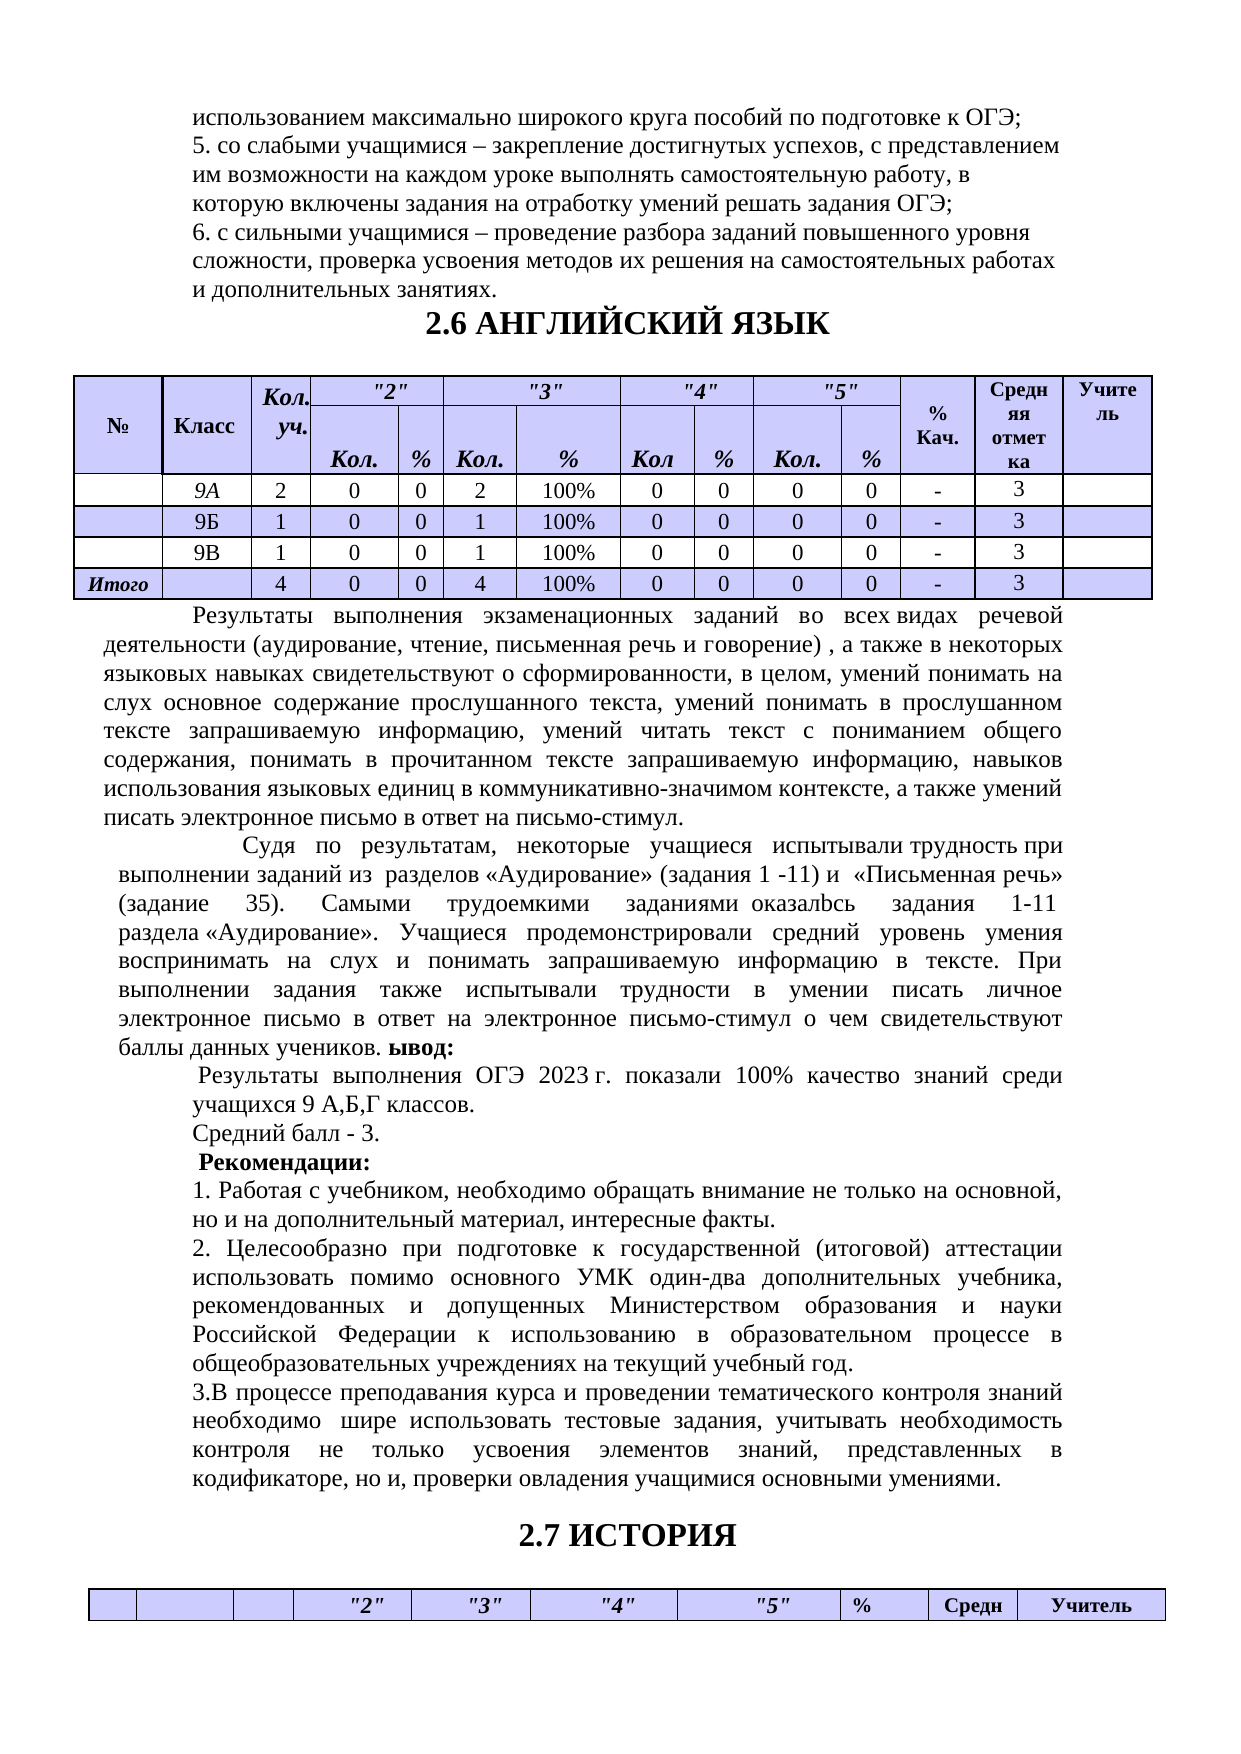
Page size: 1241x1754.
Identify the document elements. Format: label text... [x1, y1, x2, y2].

table_cell [75, 474, 162, 504]
table_cell 3 [976, 507, 1062, 536]
table_cell % [399, 406, 443, 473]
table_cell Кол. [444, 406, 516, 473]
text Результаты выполнения ОГЭ 2023 г. показали 100% качество знаний среди учащихся 9 А,Б,Г классов. [148, 1060, 1063, 1118]
text Рекомендации: [192, 1147, 1063, 1175]
table_header "2" [294, 1590, 411, 1620]
table_cell [1064, 475, 1151, 504]
table_cell 0 [695, 538, 753, 567]
table_cell - [901, 507, 974, 536]
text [192, 102, 1063, 217]
table_cell [163, 569, 251, 598]
text Средний балл - 3. [192, 1118, 1063, 1147]
table_header Класс [137, 1590, 233, 1620]
table_cell 0 [842, 475, 900, 504]
table_cell 3 [976, 569, 1062, 598]
table_cell 1 [444, 507, 516, 536]
table_header "3" [412, 1590, 530, 1620]
table_header Учитель [1018, 1590, 1165, 1620]
table_cell Кол. [311, 406, 398, 473]
table_cell 0 [695, 507, 753, 536]
table_cell 4 [444, 569, 516, 598]
text 1. Работая с учебником, необходимо обращать внимание не только на основной, но и на дополнительный материал, интересные факты. [192, 1175, 1063, 1233]
table_cell 0 [621, 569, 694, 598]
text 2. Целесообразно при подготовке к государственной (итоговой) аттестации использовать помимо основного УМК один-два дополнительных учебника, рекомендованных и допущенных Министерством образования и науки Российской Федерации к использованию в образовательном процессе в общеобразовательных учреждениях на текущий учебный год. [192, 1233, 1063, 1377]
table_cell [1064, 507, 1151, 536]
table_cell 0 [621, 538, 694, 567]
table_cell 0 [621, 507, 694, 536]
table_cell 2 [444, 475, 516, 504]
table_header "2" [311, 377, 443, 405]
table_cell % [517, 406, 620, 473]
table_cell - [901, 569, 974, 598]
table_header "5" [754, 377, 900, 405]
table_cell 0 [842, 538, 900, 567]
table_cell 0 [695, 475, 753, 504]
table_cell [1064, 538, 1151, 567]
table_cell 0 [754, 475, 841, 504]
table_cell 0 [754, 538, 841, 567]
text 6. с сильными учащимися – проведение разбора заданий повышенного уровня сложности, проверка усвоения методов их решения на самостоятельных работах и дополнительных занятиях. [192, 217, 1063, 303]
table_cell [75, 507, 162, 536]
table_header "4" [531, 1590, 677, 1620]
table_cell - [901, 475, 974, 504]
table_cell Кол [621, 406, 694, 473]
table_cell 0 [621, 475, 694, 504]
table_header "5" [678, 1590, 840, 1620]
table_cell 0 [311, 569, 398, 598]
table_cell 9А [163, 475, 251, 504]
table_cell 9В [163, 538, 251, 567]
table_header Средняя отметка [929, 1590, 1017, 1620]
table_cell 2 [252, 475, 310, 504]
table_cell 0 [399, 475, 443, 504]
table_header "3" [444, 377, 620, 405]
table_header % Кач. [901, 377, 974, 473]
table_cell 0 [399, 538, 443, 567]
table_cell 0 [311, 507, 398, 536]
table_cell 100% [517, 569, 620, 598]
table_cell 100% [517, 475, 620, 504]
table_cell [75, 538, 162, 567]
table_header Кол. уч. [252, 377, 310, 473]
table_cell % [842, 406, 900, 473]
text Результаты выполнения экзаменационных заданий во всех видах речевой деятельности (аудирование, чтение, письменная речь и говорение) , а также в некоторых языковых навыках свидетельствуют о сформированности, в целом, умений понимать на слух основное содержание прослушанного текста, умений понимать в прослушанном тексте запрашиваемую информацию, умений читать текст с пониманием общего содержания, понимать в прочитанном тексте запрашиваемую информацию, навыков использования языковых единиц в коммуникативно-значимом контексте, а также умений писать электронное письмо в ответ на письмо-стимул. [103, 600, 1063, 830]
text 3.В процессе преподавания курса и проведении тематического контроля знаний необходимо шире использовать тестовые задания, учитывать необходимость контроля не только усвоения элементов знаний, представленных в кодификаторе, но и, проверки овладения учащимися основными умениями. [192, 1377, 1063, 1492]
table_cell 100% [517, 507, 620, 536]
table_header "4" [621, 377, 753, 405]
table_header % Кач. [841, 1590, 928, 1620]
table_cell Кол. [754, 406, 841, 473]
table_cell 0 [754, 569, 841, 598]
table_cell 3 [976, 538, 1062, 567]
table_cell [1064, 569, 1151, 598]
table_cell Итого [75, 569, 162, 598]
table_cell 1 [252, 538, 310, 567]
table_header Кол. уч. [234, 1590, 293, 1620]
table_cell 3 [976, 475, 1062, 504]
table_header Учитель [1064, 377, 1151, 473]
table_cell 0 [311, 538, 398, 567]
table_header № [75, 377, 161, 473]
table_cell 1 [252, 507, 310, 536]
table_cell 0 [842, 507, 900, 536]
table_cell 100% [517, 538, 620, 567]
text 2.7 ИСТОРИЯ [192, 1516, 1063, 1554]
table_header № [90, 1590, 136, 1620]
table_cell 0 [399, 507, 443, 536]
table_cell 0 [754, 507, 841, 536]
table_cell - [901, 538, 974, 567]
table_cell 9Б [163, 507, 251, 536]
table_cell 0 [695, 569, 753, 598]
table_cell % [695, 406, 753, 473]
text 2.6 АНГЛИЙСКИЙ ЯЗЫК [192, 303, 1063, 341]
table_cell 0 [399, 569, 443, 598]
table_cell 1 [444, 538, 516, 567]
table_cell 0 [311, 475, 398, 504]
table_header Класс [164, 377, 251, 473]
text Судя по результатам, некоторые учащиеся испытывали трудность при выполнении заданий из разделов «Аудирование» (задания 1 -11) и «Письменная речь» (задание 35). Самыми трудоемкими заданиями оказалbсь задания 1-11 раздела «Аудирование». Учащиеся продемонстрировали средний уровень умения воспринимать на слух и понимать запрашиваемую информацию в тексте. При выполнении задания также испытывали трудности в умении писать личное электронное письмо в ответ на электронное письмо-стимул о чем свидетельствуют баллы данных учеников. ывод: [118, 830, 1063, 1060]
table_cell 0 [842, 569, 900, 598]
table_header Средняя отметка [976, 377, 1062, 473]
table_cell 4 [252, 569, 310, 598]
